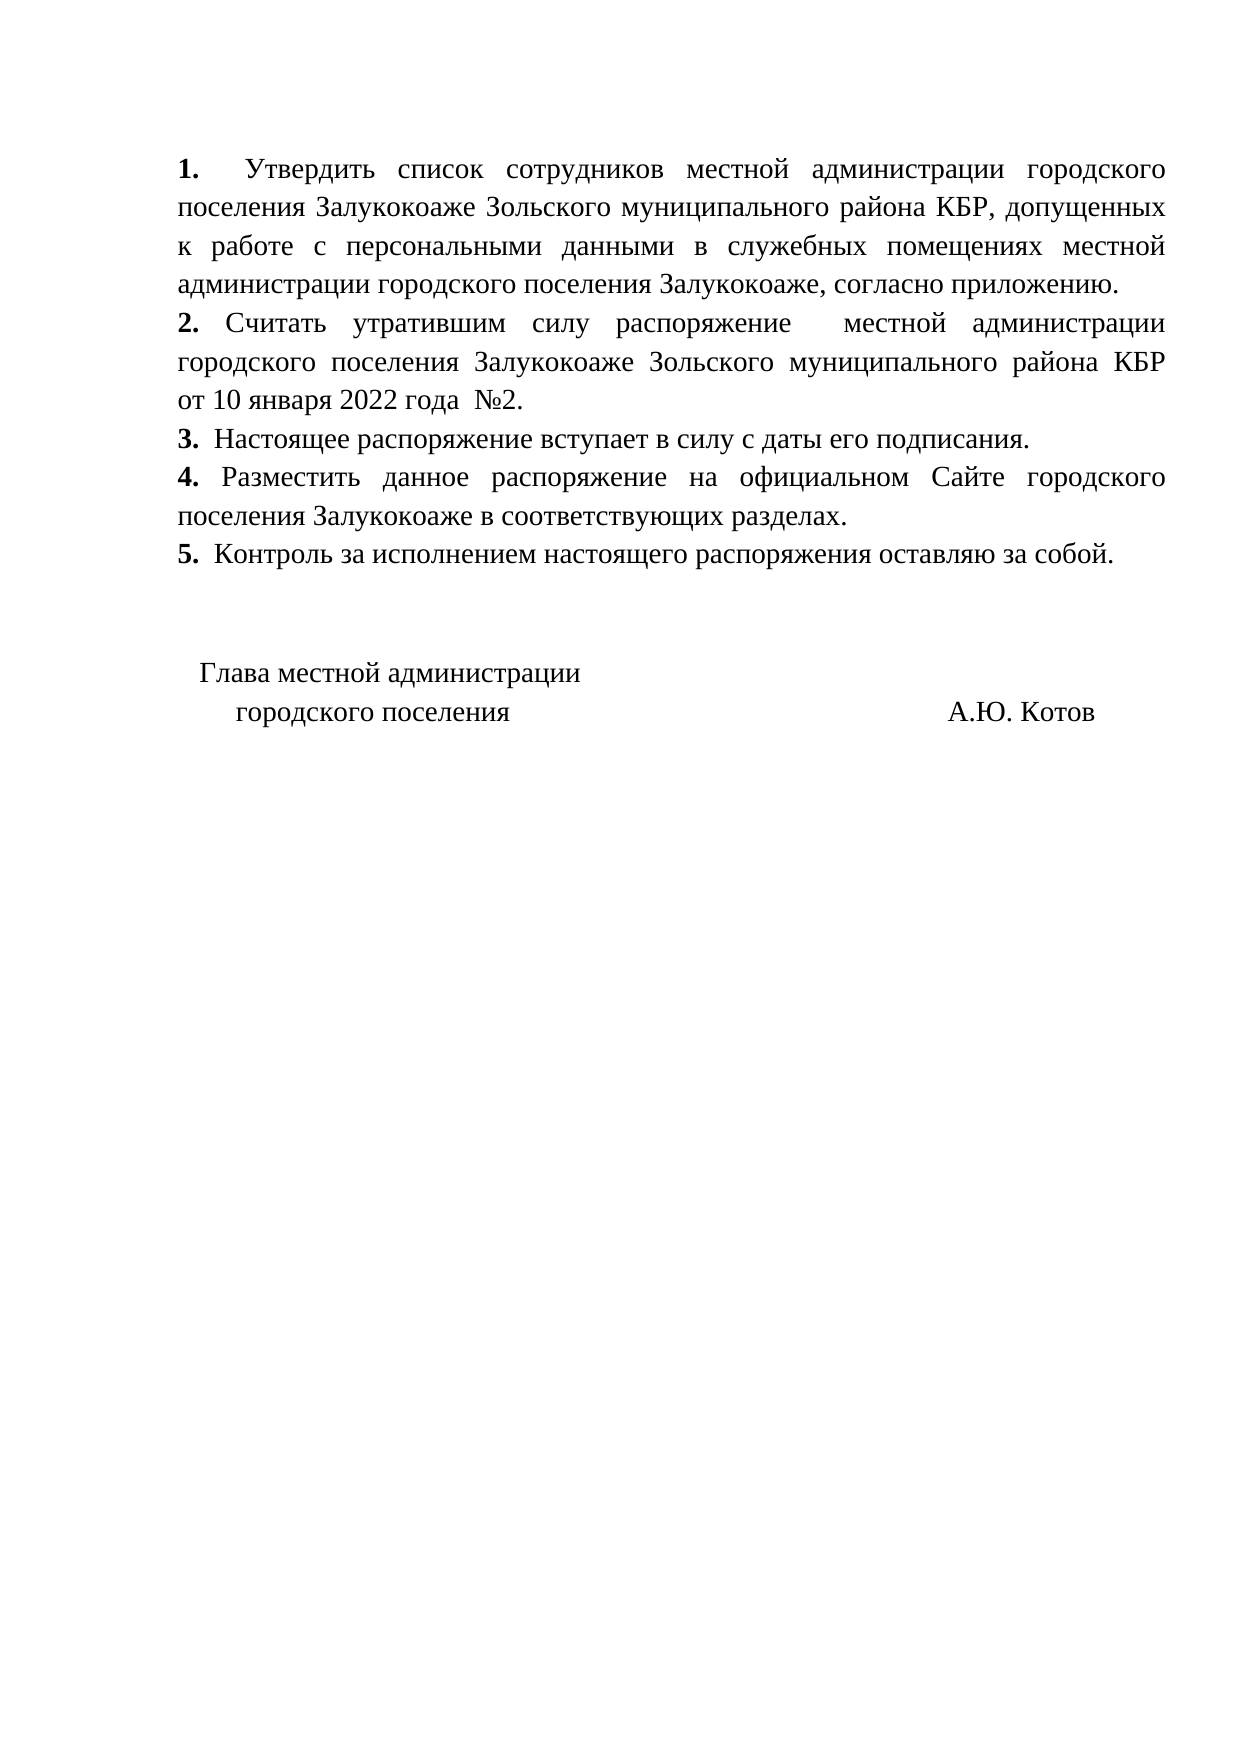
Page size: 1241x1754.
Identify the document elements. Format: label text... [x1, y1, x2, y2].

text 3. Настоящее распоряжение вступает в силу с даты его подписания. [177, 421, 1167, 454]
text 2. Считать утратившим силу распоряжение местной администрации городского поселения Залукокоаже Зольского муниципального района КБР от 10 января 2022 года №2. [177, 305, 1167, 416]
text 1. Утвердить список сотрудников местной администрации городского поселения Залукокоаже Зольского муниципального района КБР, допущенных к работе с персональными данными в служебных помещениях местной администрации городского поселения Залукокоаже, согласно приложению. [177, 151, 1167, 300]
text городского поселения А.Ю. Котов [177, 694, 1167, 727]
text 5. Контроль за исполнением настоящего распоряжения оставляю за собой. [177, 536, 1167, 570]
text 4. Разместить данное распоряжение на официальном Сайте городского поселения Залукокоаже в соответствующих разделах. [177, 459, 1167, 531]
text Глава местной администрации [177, 655, 1167, 689]
